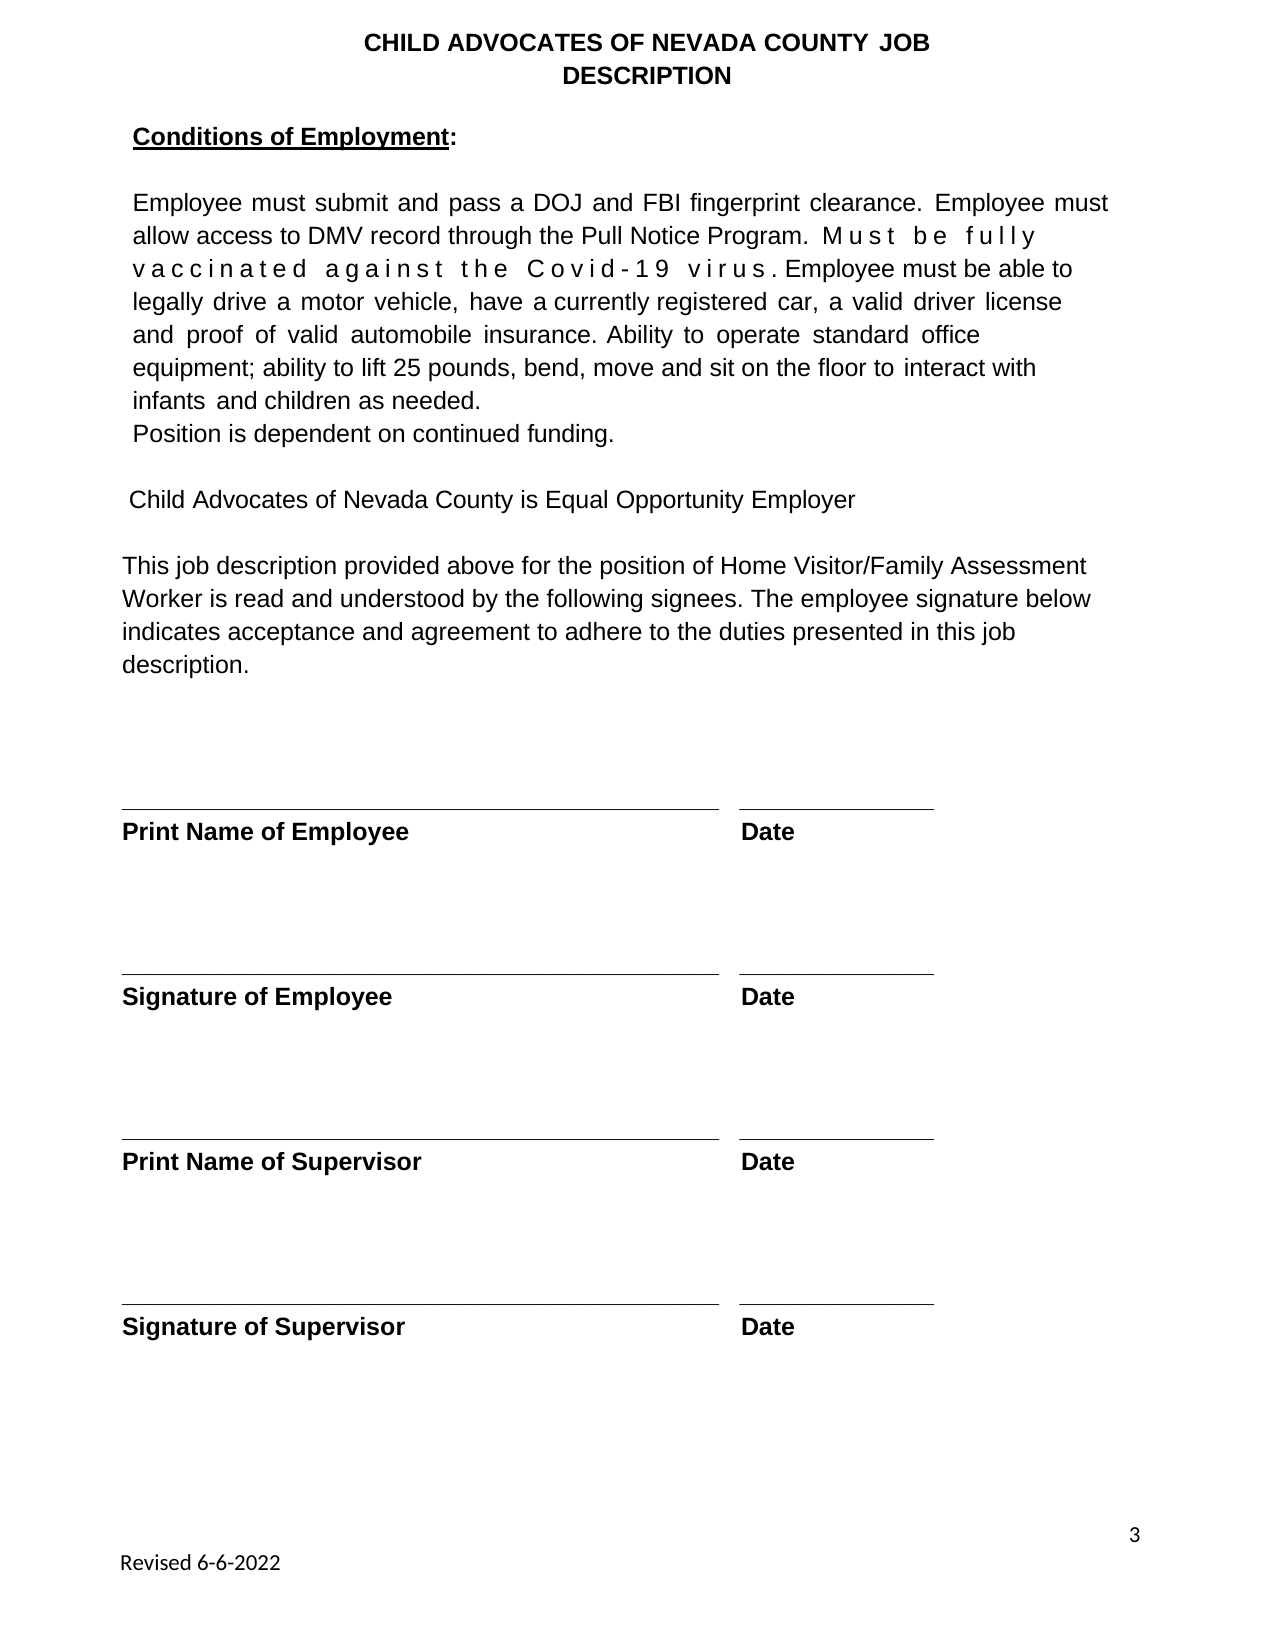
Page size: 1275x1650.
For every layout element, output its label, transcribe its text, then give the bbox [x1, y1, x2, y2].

text ___________________________________________ ______________ [122, 784, 1129, 812]
text Signature of Employee Date [122, 982, 1129, 1011]
text Employee must submit and pass a DOJ and FBI fingerprint clearance. Employee must allow access to DMV record through the Pull Notice Program. Must be fully vaccinated against the Covid-19 virus.Employee must be able to legally drive a motor vehicle, have a currently registered car, a valid driver license and proof of valid automobile insurance. Ability to operate standard office equipment; ability to lift 25 pounds, bend, move and sit on the floor to interact with infants and children as needed. [132, 188, 1112, 415]
text ___________________________________________ ______________ [122, 1114, 1129, 1143]
subtitle Conditions of Employment: [132, 122, 1140, 151]
text Print Name of Employee Date [122, 817, 1129, 846]
text Print Name of Supervisor Date [122, 1147, 1129, 1176]
text This job description provided above for the position of Home Visitor/Family Assessment Worker is read and understood by the following signees. The employee signature below indicates acceptance and agreement to adhere to the duties presented in this job description. [122, 551, 1129, 679]
text ___________________________________________ ______________ [122, 1279, 1129, 1308]
text ___________________________________________ ______________ [122, 949, 1129, 978]
subtitle Child Advocates of Nevada County is Equal Opportunity Employer [122, 485, 1140, 514]
text Signature of Supervisor Date [122, 1312, 1129, 1341]
text Position is dependent on continued funding. [132, 419, 1112, 448]
